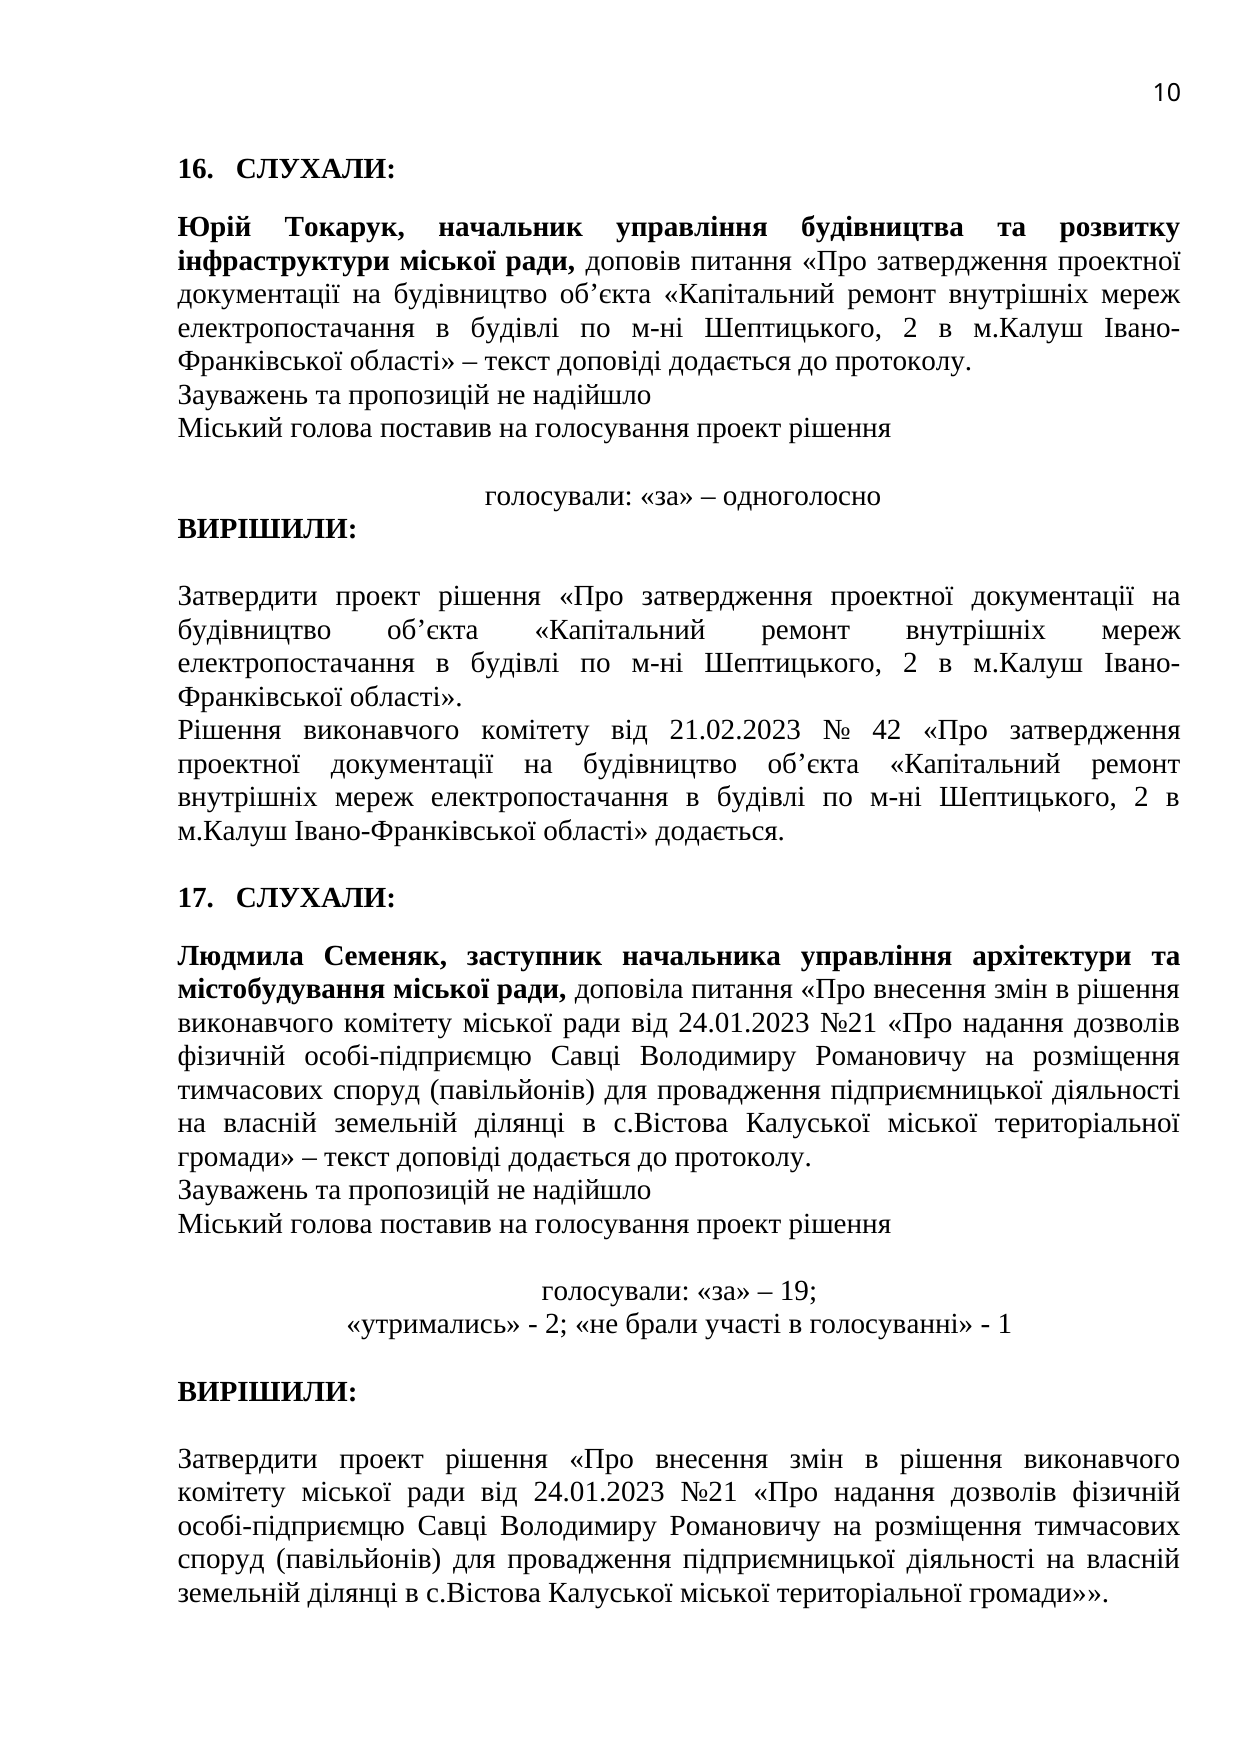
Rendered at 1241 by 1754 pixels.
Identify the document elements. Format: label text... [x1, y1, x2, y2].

text Міський голова поставив на голосування проект рішення [177, 411, 1181, 444]
text ВИРІШИЛИ: [177, 511, 1181, 545]
text Зауважень та пропозицій не надійшло [177, 1172, 1181, 1206]
text Зауважень та пропозицій не надійшло [177, 377, 1181, 411]
list 17. СЛУХАЛИ: [177, 880, 1181, 914]
list 16. СЛУХАЛИ: [177, 152, 1181, 185]
text Людмила Семеняк, заступник начальника управління архітектури та містобудування міської ради, доповіла питання «Про внесення змін в рішення виконавчого комітету міської ради від 24.01.2023 №21 «Про надання дозволів фізичній особі-підприємцю Савці Володимиру Романовичу на розміщення тимчасових споруд (павільйонів) для провадження підприємницької діяльності на власній земельній ділянці в с.Вістова Калуської міської територіальної громади» – текст доповіді додається до протоколу. [177, 938, 1181, 1172]
text ВИРІШИЛИ: [177, 1374, 1181, 1407]
text Міський голова поставив на голосування проект рішення [177, 1206, 1181, 1239]
text Рішення виконавчого комітету від 21.02.2023 № 42 «Про затвердження проектної документації на будівництво об’єкта «Капітальний ремонт внутрішніх мереж електропостачання в будівлі по м-ні Шептицького, 2 в м.Калуш Івано-Франківської області» додається. [177, 712, 1181, 847]
text Затвердити проект рішення «Про внесення змін в рішення виконавчого комітету міської ради від 24.01.2023 №21 «Про надання дозволів фізичній особі-підприємцю Савці Володимиру Романовичу на розміщення тимчасових споруд (павільйонів) для провадження підприємницької діяльності на власній земельній ділянці в с.Вістова Калуської міської територіальної громади»». [177, 1441, 1181, 1608]
text голосували: «за» – 19; [177, 1273, 1181, 1307]
text Юрій Токарук, начальник управління будівництва та розвитку інфраструктури міської ради, доповів питання «Про затвердження проектної документації на будівництво об’єкта «Капітальний ремонт внутрішніх мереж електропостачання в будівлі по м-ні Шептицького, 2 в м.Калуш Івано-Франківської області» – текст доповіді додається до протоколу. [177, 209, 1181, 377]
text «утримались» - 2; «не брали участі в голосуванні» - 1 [177, 1307, 1181, 1340]
text Затвердити проект рішення «Про затвердження проектної документації на будівництво об’єкта «Капітальний ремонт внутрішніх мереж електропостачання в будівлі по м-ні Шептицького, 2 в м.Калуш Івано-Франківської області». [177, 578, 1181, 712]
text голосували: «за» – одноголосно [177, 478, 1181, 511]
